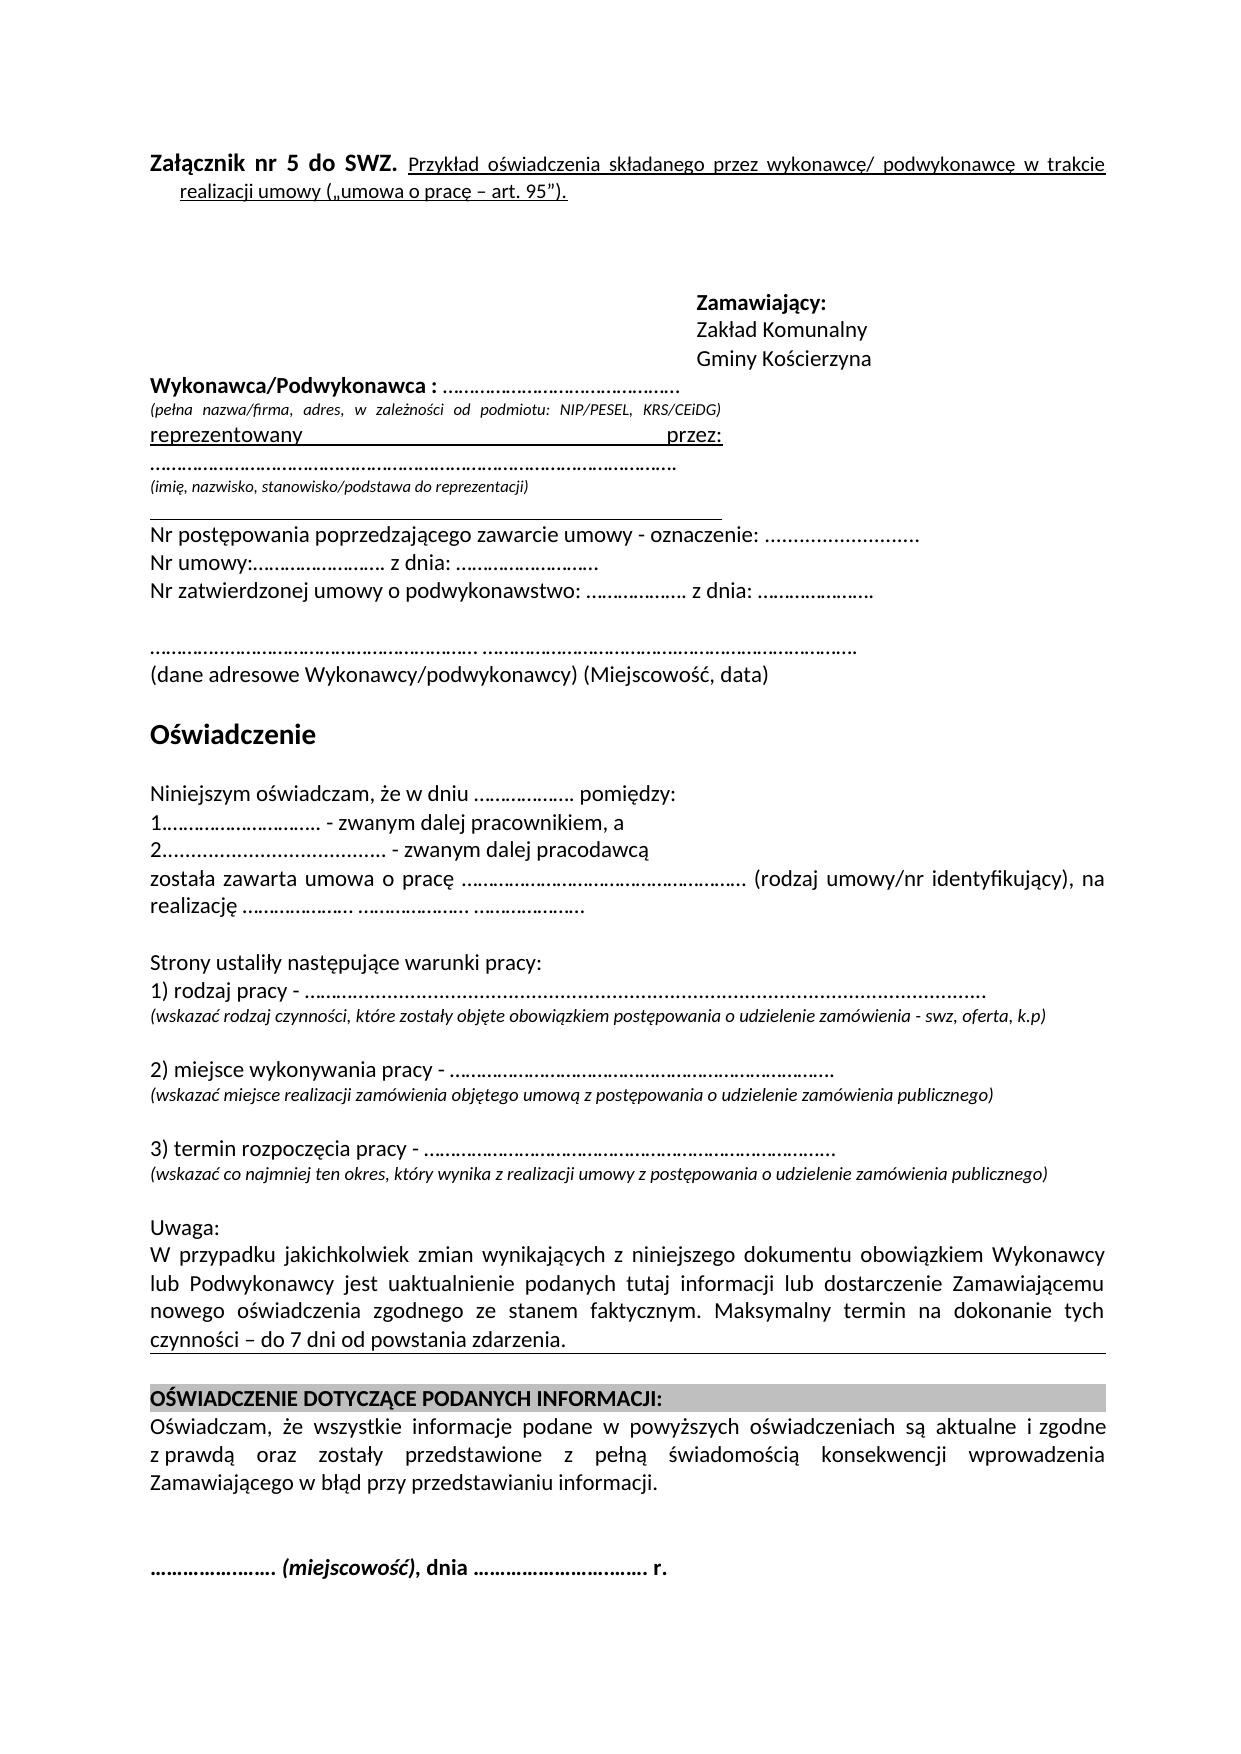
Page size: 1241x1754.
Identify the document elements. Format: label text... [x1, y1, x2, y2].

text W przypadku jakichkolwiek zmian wynikających z niniejszego dokumentu obowiązkiem Wykonawcy lub Podwykonawcy jest uaktualnienie podanych tutaj informacji lub dostarczenie Zamawiającemu nowego oświadczenia zgodnego ze stanem faktycznym. Maksymalny termin na dokonanie tych czynności – do 7 dni od powstania zdarzenia. [150, 1241, 1106, 1353]
text Gminy Kościerzyna [696, 344, 1106, 372]
text …………..………………………………………… ……………………………….……………………………. [150, 632, 1106, 660]
text (dane adresowe Wykonawcy/podwykonawcy) (Miejscowość, data) [150, 660, 1106, 688]
text Strony ustaliły następujące warunki pracy: [150, 948, 1106, 976]
text (pełna nazwa/firma, adres, w zależności od podmiotu: NIP/PESEL, KRS/CEiDG) reprezentowany przez: ………………………………………………………………………………………. [150, 400, 722, 444]
text Zamawiający: [696, 288, 1106, 316]
text Załącznik nr 5 do SWZ. Przykład oświadczenia składanego przez wykonawcę/ podwykonawcę w trakcie realizacji umowy („umowa o pracę – art. 95”). [150, 148, 1106, 203]
text (wskazać rodzaj czynności, które zostały objęte obowiązkiem postępowania o udzielenie zamówienia - swz, oferta, k.p) [150, 1004, 1106, 1027]
text Nr zatwierdzonej umowy o podwykonawstwo: ………………. z dnia: …………………. [150, 576, 1106, 604]
text Oświadczenie [150, 716, 1106, 752]
text Oświadczam, że wszystkie informacje podane w powyższych oświadczeniach są aktualne i zgodne z prawdą oraz zostały przedstawione z pełną świadomością konsekwencji wprowadzenia Zamawiającego w błąd przy przedstawianiu informacji. [150, 1412, 1106, 1496]
text 2....................................... - zwanym dalej pracodawcą [150, 836, 1106, 864]
text 2) miejsce wykonywania pracy - ………………………………………………………………. [150, 1055, 1106, 1083]
text (imię, nazwisko, stanowisko/podstawa do reprezentacji) [150, 476, 722, 496]
text Nr postępowania poprzedzającego zawarcie umowy - oznaczenie: ........................... [150, 520, 1106, 548]
text Wykonawca/Podwykonawca : ……………………………………… [150, 372, 722, 400]
text Niniejszym oświadczam, że w dniu ………………. pomiędzy: [150, 779, 1106, 808]
text 3) termin rozpoczęcia pracy - …………………………………………………………………... [150, 1134, 1106, 1162]
text 1) rodzaj pracy - ……….............................................................................................................. [150, 976, 1106, 1004]
text Uwaga: [150, 1213, 1106, 1241]
text Nr umowy:……………………. z dnia: ……………………… [150, 548, 1106, 576]
text Zakład Komunalny [696, 316, 1106, 344]
text 1.……………………….. - zwanym dalej pracownikiem, a [150, 808, 1106, 836]
text (pełna nazwa/firma, adres, w zależności od podmiotu: NIP/PESEL, KRS/CEiDG) reprezentowany przez: ………………………………………………………………………………………. [150, 446, 722, 476]
text (wskazać miejsce realizacji zamówienia objętego umową z postępowania o udzielenie zamówienia publicznego) [150, 1083, 1106, 1106]
text została zawarta umowa o pracę ……………………………………………… (rodzaj umowy/nr identyfikujący), na realizację ………………… ………………… ………………… [150, 864, 1106, 920]
text …………….……. (miejscowość), dnia …………………….……. r. [150, 1553, 1072, 1581]
text (wskazać co najmniej ten okres, który wynika z realizacji umowy z postępowania o udzielenie zamówienia publicznego) [150, 1162, 1106, 1184]
text OŚWIADCZENIE DOTYCZĄCE PODANYCH INFORMACJI: [150, 1384, 1106, 1412]
